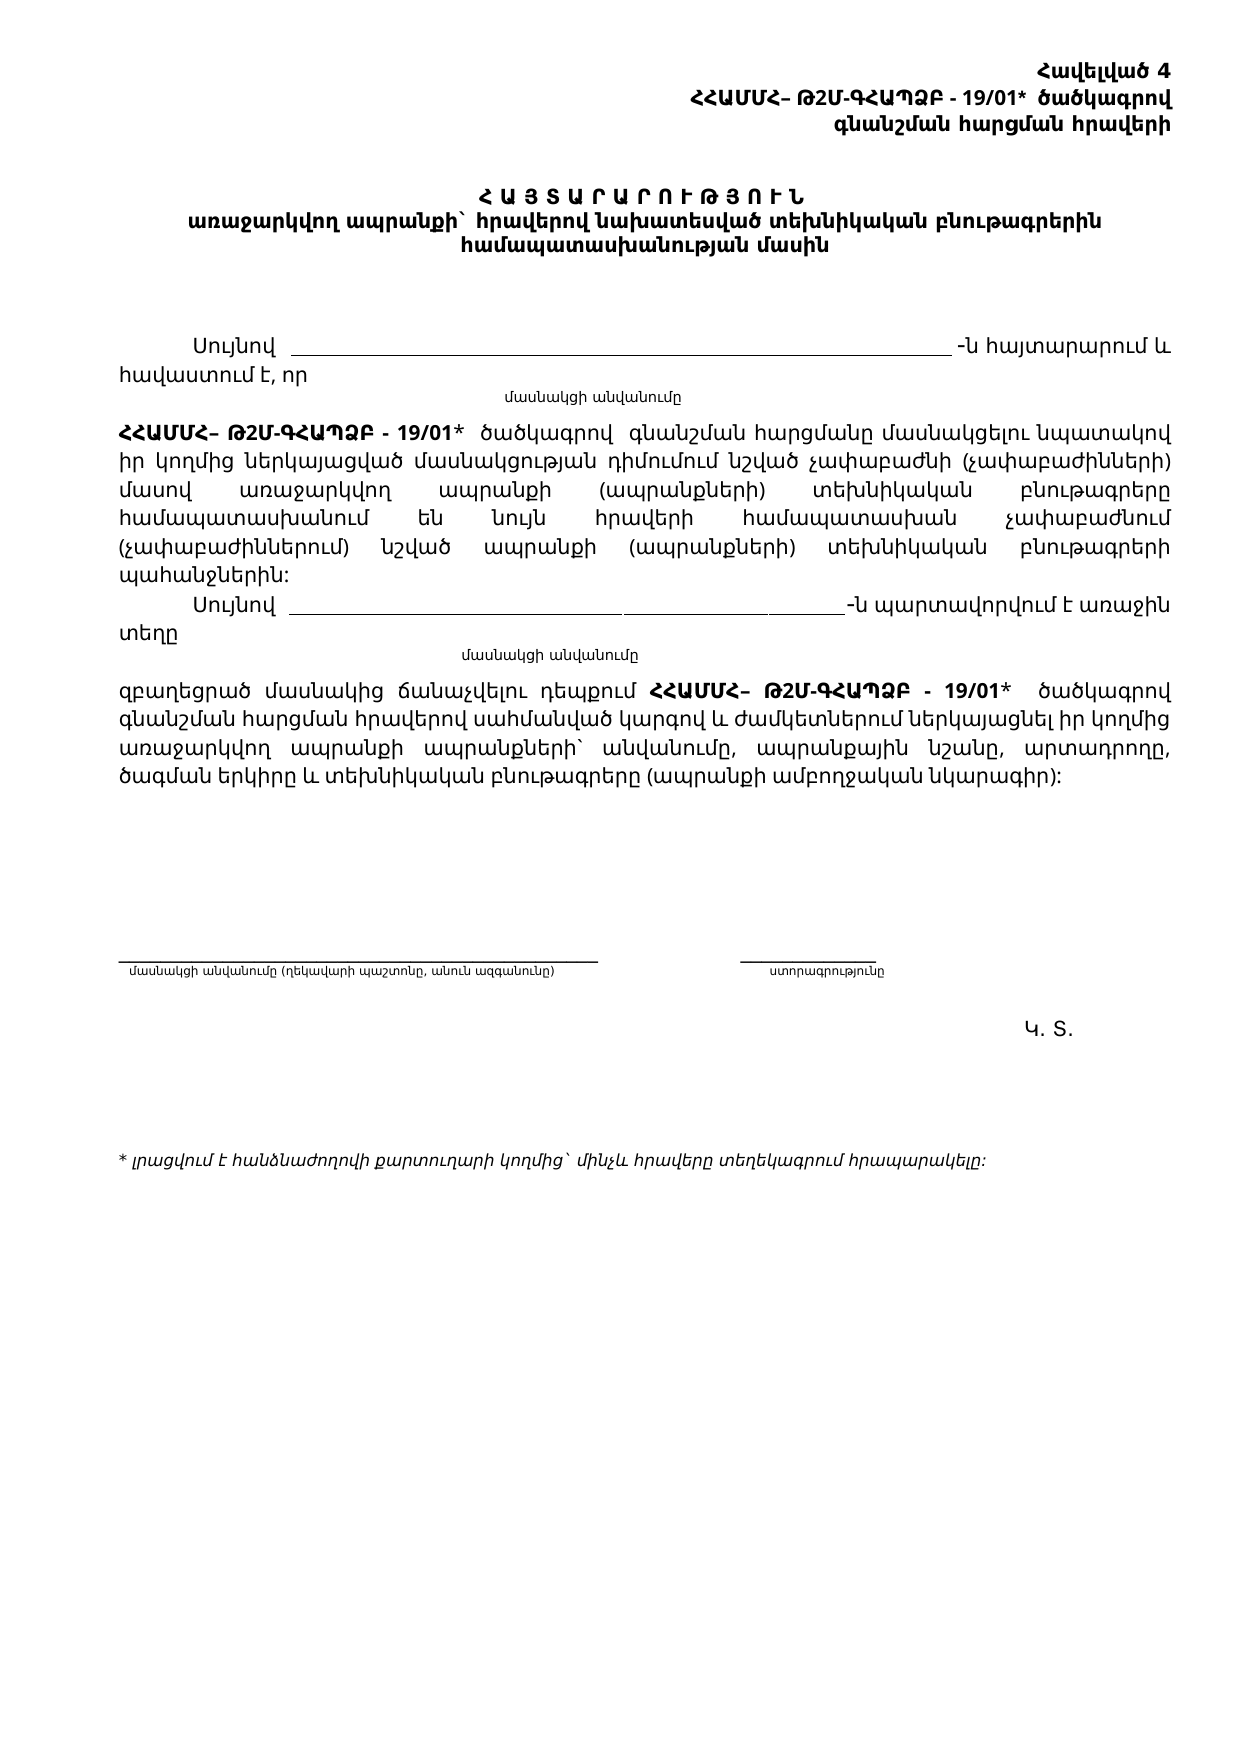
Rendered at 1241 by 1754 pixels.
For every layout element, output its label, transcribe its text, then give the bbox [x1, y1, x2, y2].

text մասնակցի անվանումը [118, 389, 1171, 418]
text Սույնով -ն հայտարարում և հավաստում է, որ [118, 330, 1171, 389]
text Հավելված 4 [118, 59, 1171, 83]
text մասնակցի անվանումը [118, 647, 1171, 676]
text Կ. Տ. [118, 1017, 1171, 1041]
text գնանշման հարցման հրավերի [118, 112, 1171, 136]
text * լրացվում է հանձնաժողովի քարտուղարի կողմից` մինչև հրավերը տեղեկագրում հրապարակելը: [118, 1151, 1171, 1170]
text զբաղեցրած մասնակից ճանաչվելու դեպքում ՀՀԱՄՄՀ– Թ2Մ-ԳՀԱՊՁԲ - 19/01* ծածկագրով գնանշման հարցման հրավերով սահմանված կարգով և ժամկետներում ներկայացնել իր կողմից առաջարկվող ապրանքի ապրանքների` անվանումը, ապրանքային նշանը, արտադրողը, ծագման երկիրը և տեխնիկական բնութագրերը (ապրանքի ամբողջական նկարագիր): [118, 676, 1171, 789]
text առաջարկվող ապրանքի` հրավերով նախատեսված տեխնիկական բնութագրերին համապատասխանության մասին [118, 209, 1171, 257]
text Սույնով -ն պարտավորվում է առաջին տեղը [118, 589, 1171, 647]
text մասնակցի անվանումը (ղեկավարի պաշտոնը, անուն ազգանունը) ստորագրությունը [118, 964, 1171, 988]
text Հ Ա Յ Տ Ա Ր Ա Ր Ո Ւ Թ Յ Ո Ւ Ն [112, 185, 1171, 209]
text ՀՀԱՄՄՀ– Թ2Մ-ԳՀԱՊՁԲ - 19/01* ծածկագրով [118, 83, 1171, 112]
text ՀՀԱՄՄՀ– Թ2Մ-ԳՀԱՊՁԲ - 19/01* ծածկագրով գնանշման հարցմանը մասնակցելու նպատակով իր կողմից ներկայացված մասնակցության դիմումում նշված չափաբաժնի (չափաբաժինների) մասով առաջարկվող ապրանքի (ապրանքների) տեխնիկական բնութագրերը համապատասխանում են նույն հրավերի համապատասխան չափաբաժնում (չափաբաժիններում) նշված ապրանքի (ապրանքների) տեխնիկական բնութագրերի պահանջներին: [118, 418, 1171, 589]
text ______________________________________________ _____________ [118, 939, 1171, 964]
